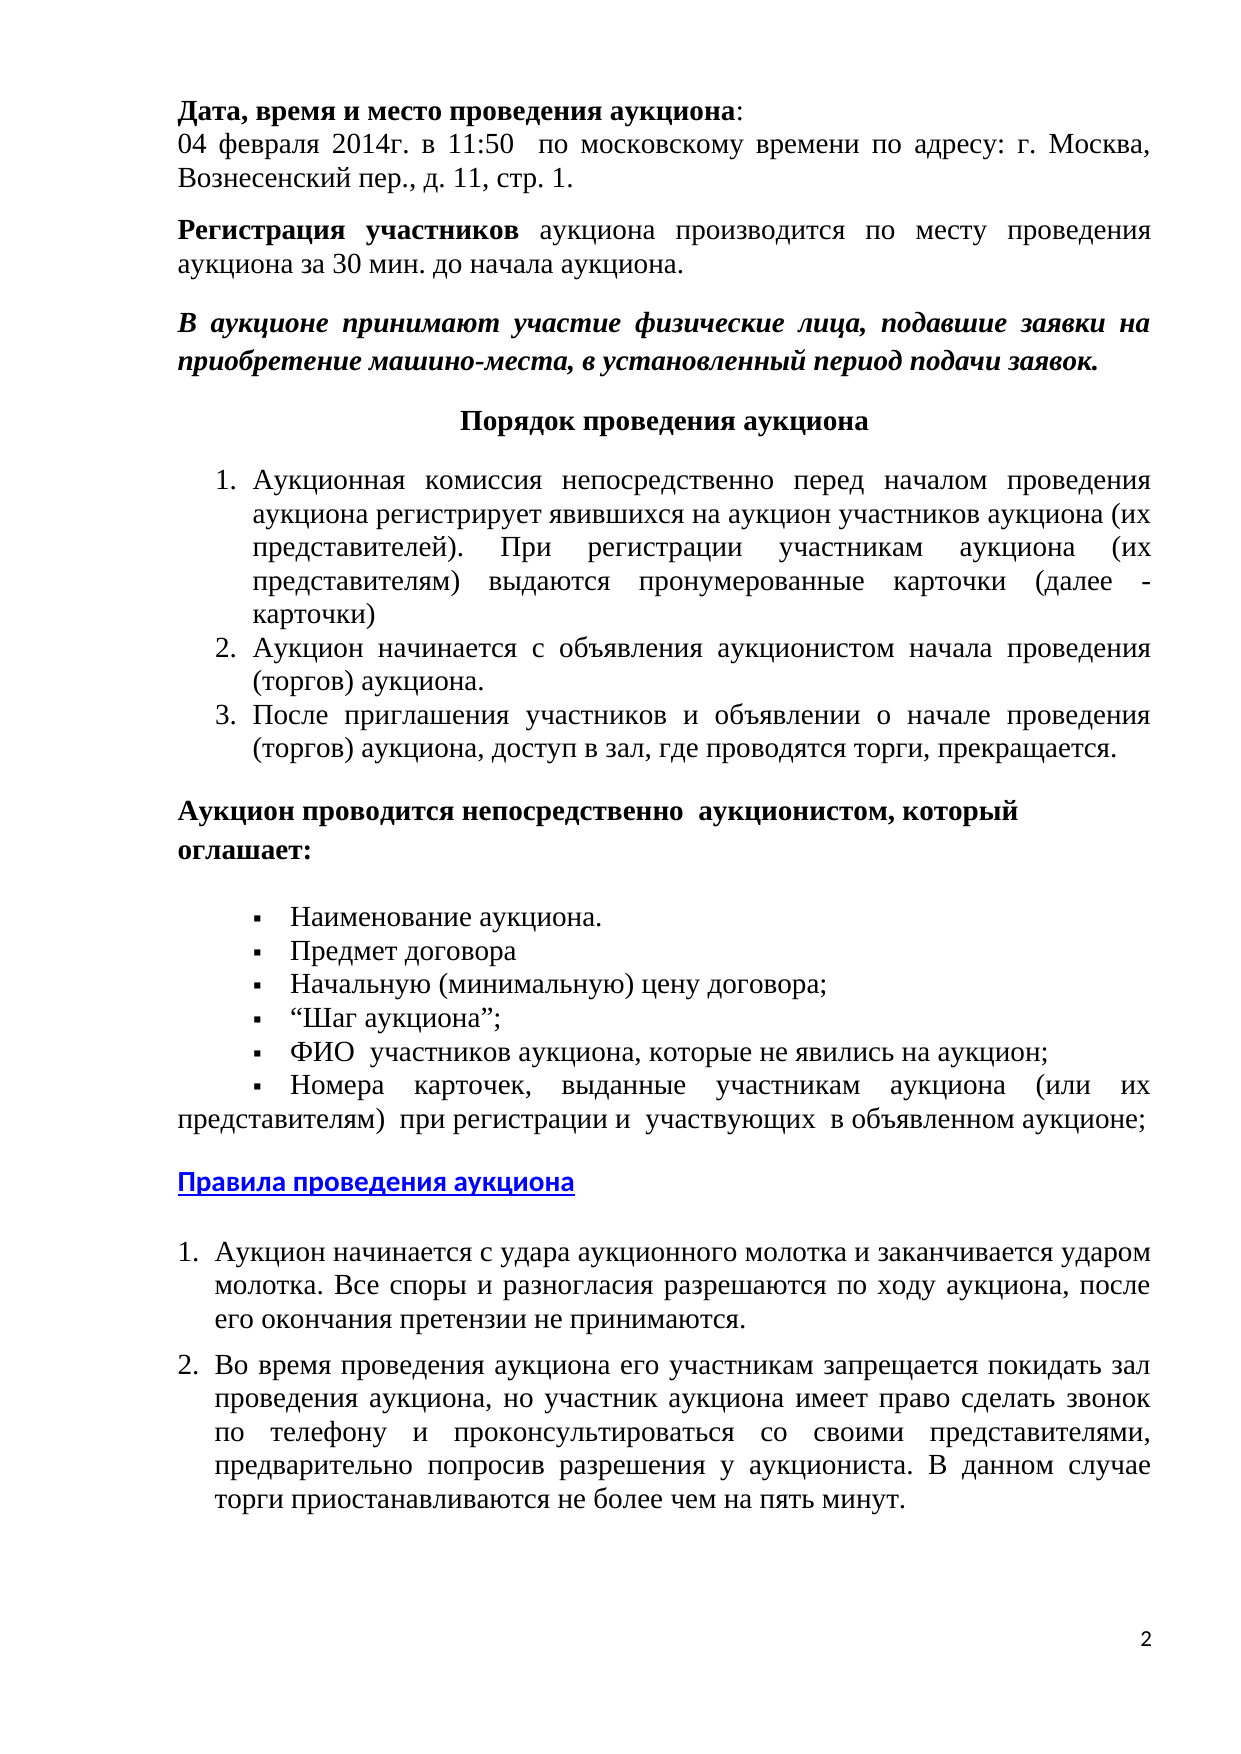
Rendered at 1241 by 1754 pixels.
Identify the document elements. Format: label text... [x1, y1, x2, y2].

list Наименование аукциона. [177, 899, 1152, 933]
list Аукцион начинается с объявления аукционистом начала проведения (торгов) аукциона. [215, 630, 1152, 697]
text В аукционе принимают участие физические лица, подавшие заявки на приобретение машино-места, в установленный период подачи заявок. [177, 305, 1152, 377]
list Номера карточек, выданные участникам аукциона (или их представителям) при регистрации и участвующих в объявленном аукционе; [177, 1067, 1152, 1134]
text Аукцион проводится непосредственно аукционистом, который оглашает: [177, 793, 1152, 865]
list Во время проведения аукциона его участникам запрещается покидать зал проведения аукциона, но участник аукциона имеет право сделать звонок по телефону и проконсультироваться со своими представителями, предварительно попросив разрешения у аукциониста. В данном случае торги приостанавливаются не более чем на пять минут. [177, 1347, 1152, 1514]
list После приглашения участников и объявлении о начале проведения (торгов) аукциона, доступ в зал, где проводятся торги, прекращается. [215, 697, 1152, 764]
list Предмет договора [177, 933, 1152, 967]
text 04 февраля 2014г. в 11:50 по московскому времени по адресу: г. Москва, Вознесенский пер., д. 11, стр. 1. [177, 126, 1152, 193]
list ФИО участников аукциона, которые не явились на аукцион; [177, 1034, 1152, 1067]
text Регистрация участников аукциона производится по месту проведения аукциона за 30 мин. до начала аукциона. [177, 212, 1152, 279]
list Начальную (минимальную) цену договора; [177, 967, 1152, 1000]
list Аукцион начинается с удара аукционного молотка и заканчивается ударом молотка. Все споры и разногласия разрешаются по ходу аукциона, после его окончания претензии не принимаются. [177, 1234, 1152, 1334]
list Аукционная комиссия непосредственно перед началом проведения аукциона регистрирует явившихся на аукцион участников аукциона (их представителей). При регистрации участникам аукциона (их представителям) выдаются пронумерованные карточки (далее - карточки) [215, 462, 1152, 630]
list “Шаг аукциона”; [177, 1000, 1152, 1034]
text Дата, время и место проведения аукциона: [177, 93, 1152, 126]
text Порядок проведения аукциона [177, 403, 1152, 436]
text Правила проведения аукциона [177, 1163, 1152, 1199]
